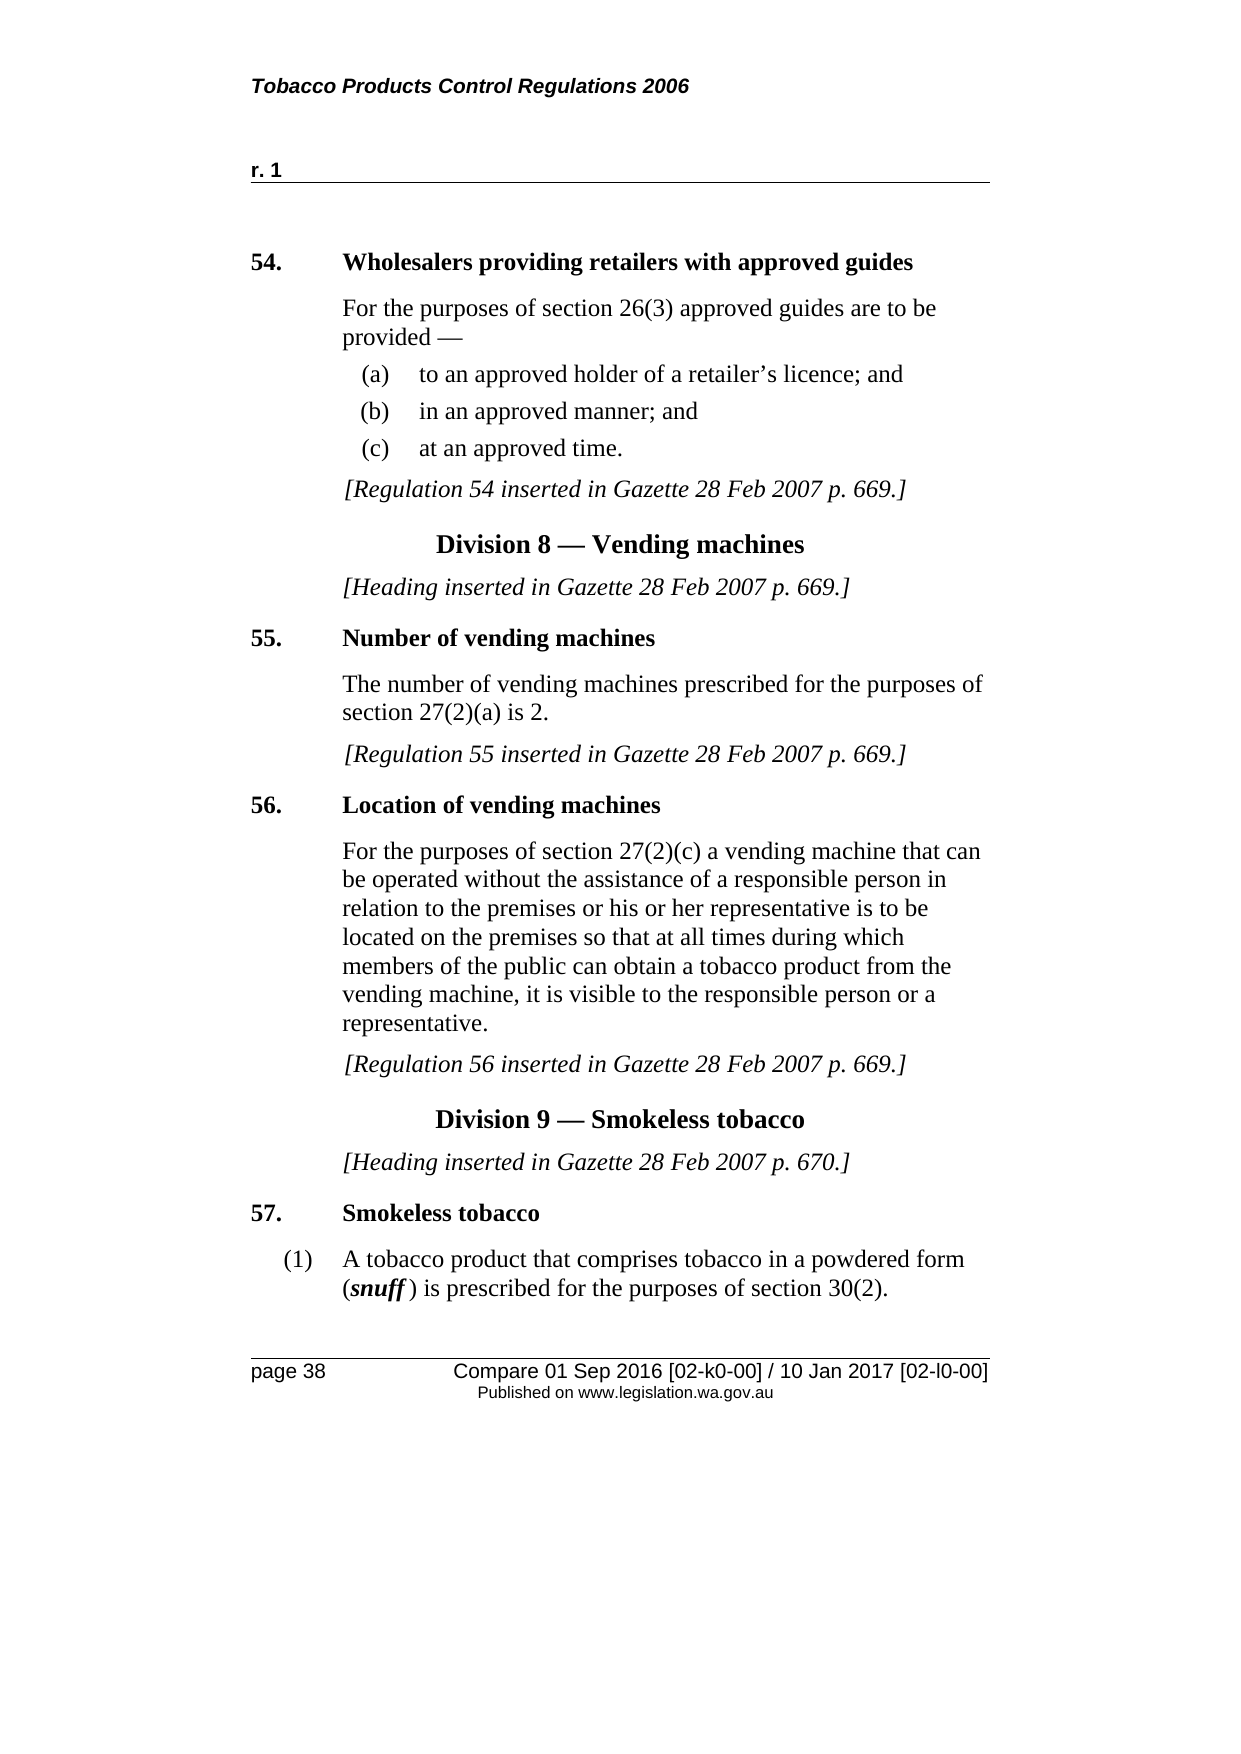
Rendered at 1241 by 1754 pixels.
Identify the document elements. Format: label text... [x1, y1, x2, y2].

subtitle 55. Number of vending machines [251, 623, 990, 652]
text The number of vending machines prescribed for the purposes of section 27(2)(a) is 2. [251, 669, 990, 726]
text (b) in an approved manner; and [251, 396, 990, 424]
text For the purposes of section 26(3) approved guides are to be provided — [251, 293, 990, 350]
subtitle 54. Wholesalers providing retailers with approved guides [251, 247, 990, 276]
text (c) at an approved time. [251, 433, 990, 462]
text (a) to an approved holder of a retailer’s licence; and [251, 359, 990, 387]
text [Regulation 56 inserted in Gazette 28 Feb 2007 p. 669.] [251, 1049, 990, 1078]
text [Regulation 55 inserted in Gazette 28 Feb 2007 p. 669.] [251, 739, 990, 767]
text [Regulation 54 inserted in Gazette 28 Feb 2007 p. 669.] [251, 474, 990, 503]
subtitle [Heading inserted in Gazette 28 Feb 2007 p. 670.] [251, 1147, 990, 1176]
text For the purposes of section 27(2)(c) a vending machine that can be operated without the assistance of a responsible person in relation to the premises or his or her representative is to be located on the premises so that at all times during which members of the public can obtain a tobacco product from the vending machine, it is visible to the responsible person or a representative. [251, 836, 990, 1037]
subtitle 56. Location of vending machines [251, 790, 990, 819]
subtitle [Heading inserted in Gazette 28 Feb 2007 p. 669.] [251, 572, 990, 600]
subtitle Division 9 — Smokeless tobacco [251, 1103, 990, 1134]
subtitle Division 8 — Vending machines [251, 528, 990, 559]
text (1) A tobacco product that comprises tobacco in a powdered form (snuff) is prescribed for the purposes of section 30(2). [251, 1244, 990, 1301]
subtitle 57. Smokeless tobacco [251, 1198, 990, 1227]
